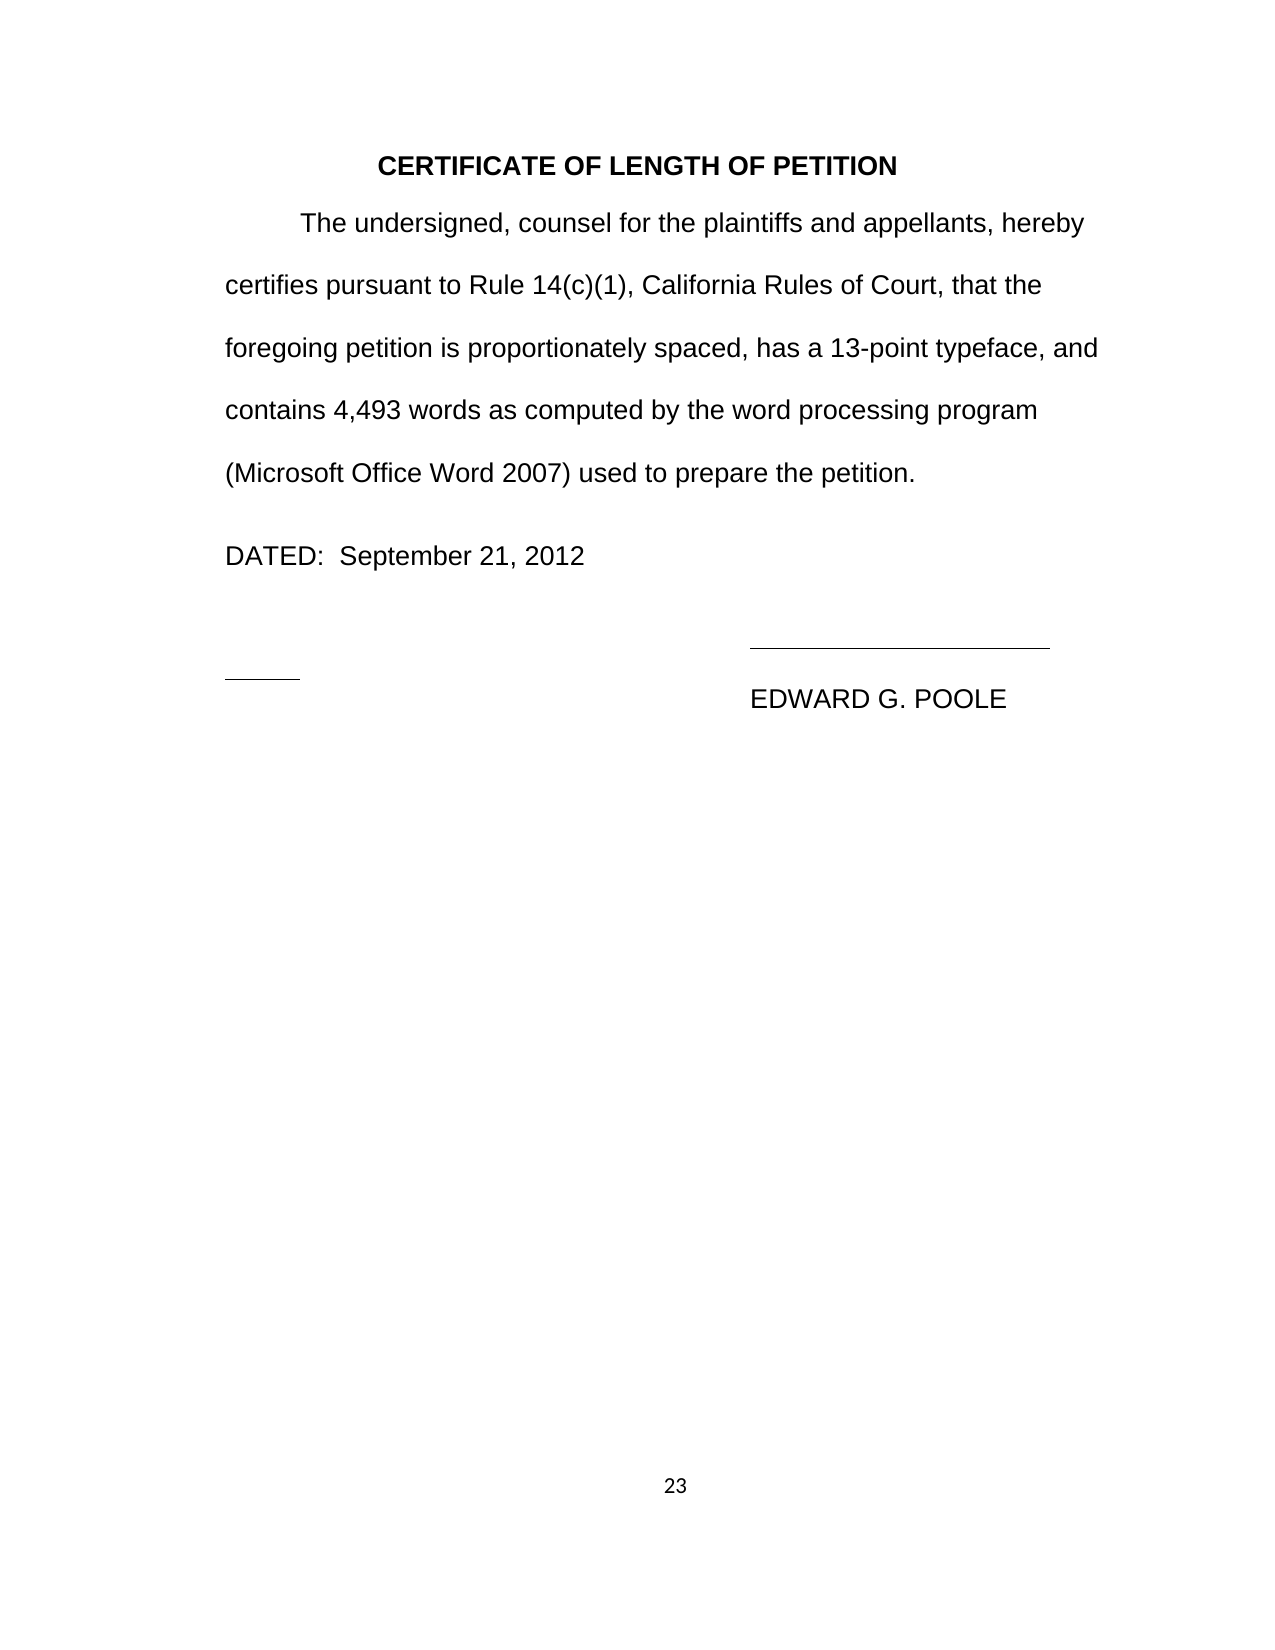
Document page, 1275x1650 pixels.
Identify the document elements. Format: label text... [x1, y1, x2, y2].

text DATED: September 21, 2012 [225, 540, 1125, 571]
text EDWARD G. POOLE [225, 683, 1125, 714]
text The undersigned, counsel for the plaintiffs and appellants, hereby certifies pursuant to Rule 14(c)(1), California Rules of Court, that the foregoing petition is proportionately spaced, has a 13-point typeface, and contains 4,493 words as computed by the word processing program (Microsoft Office Word 2007) used to prepare the petition. [225, 207, 1125, 488]
text CERTIFICATE OF LENGTH OF PETITION [150, 150, 1125, 181]
